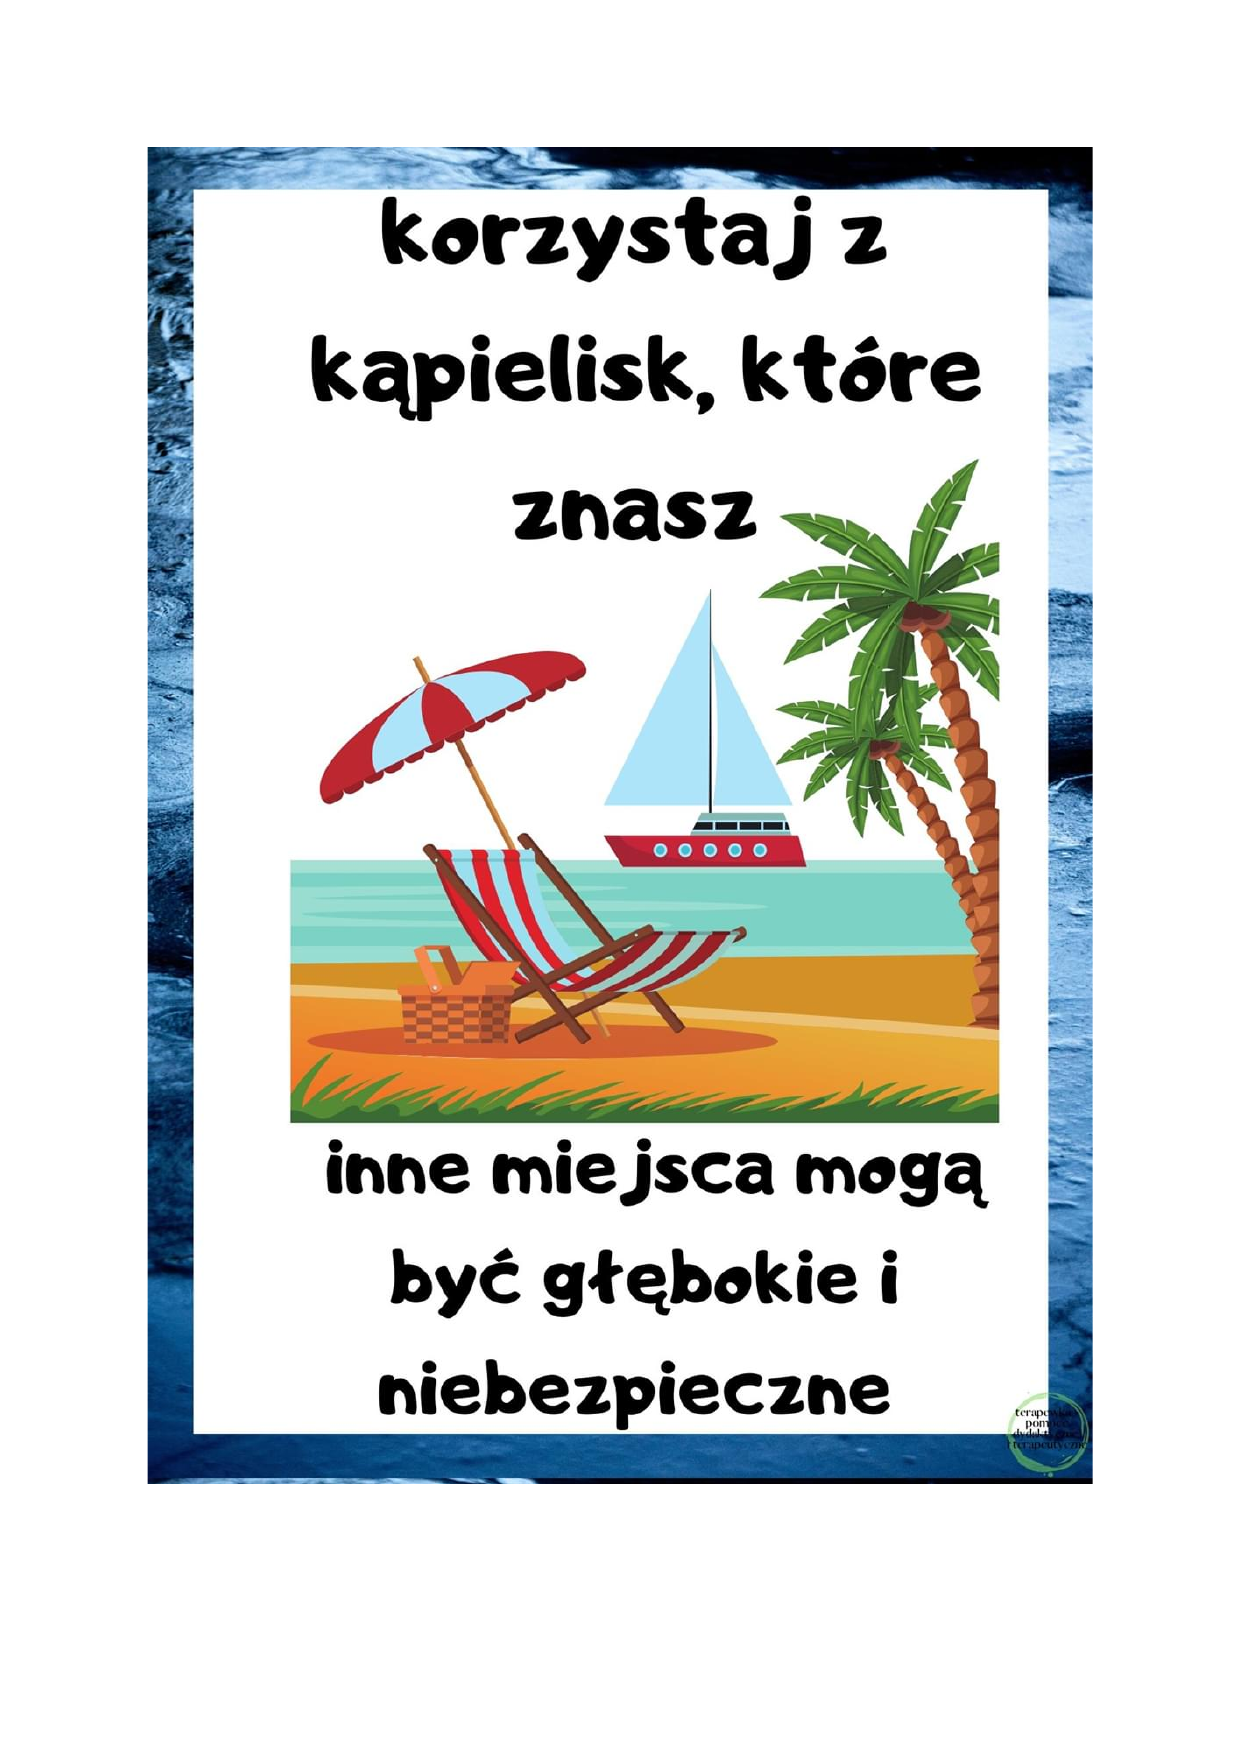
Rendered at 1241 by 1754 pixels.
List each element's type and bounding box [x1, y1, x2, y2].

picture [147, 147, 1093, 1484]
